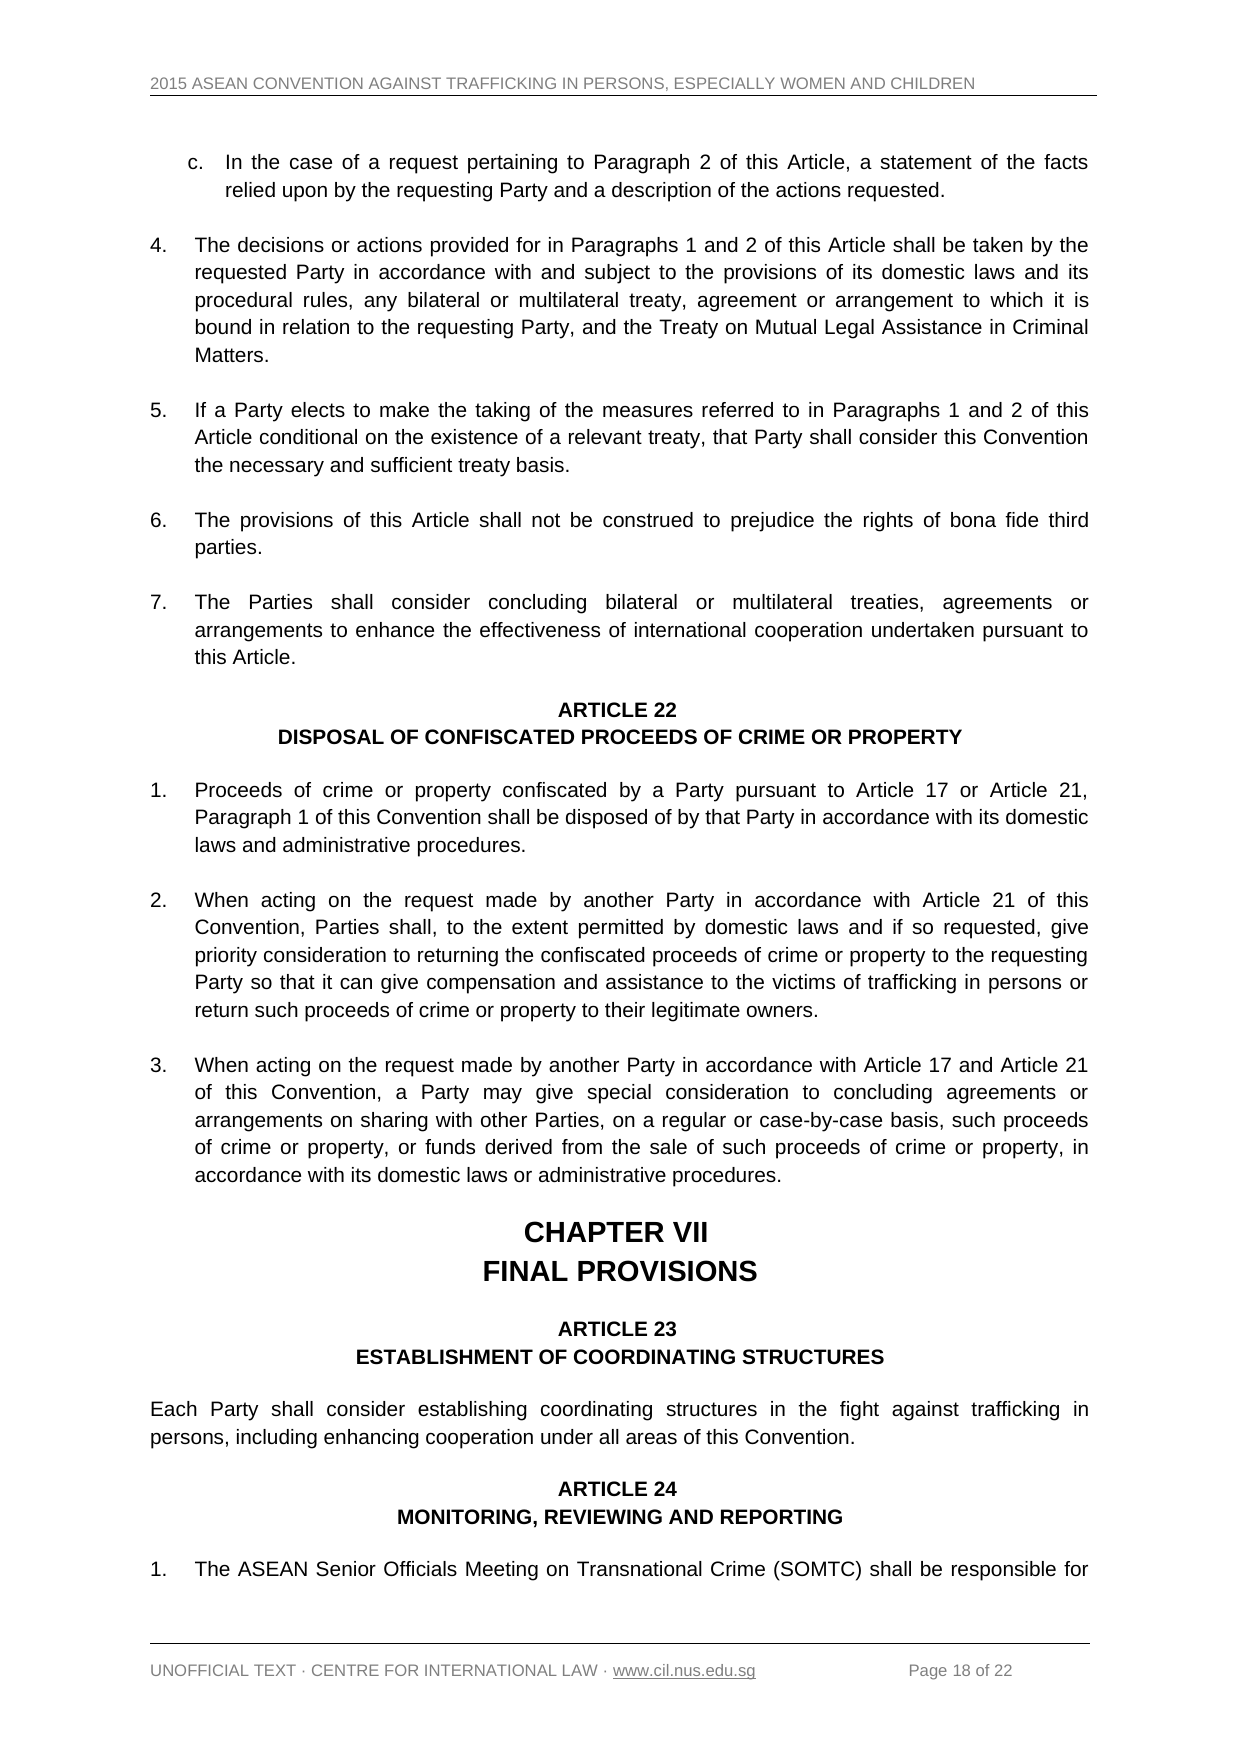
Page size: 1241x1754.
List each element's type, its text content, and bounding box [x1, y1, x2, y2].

list In the case of a request pertaining to Paragraph 2 of this Article, a statement of the facts relied upon by the requesting Party and a description of the actions requested. [187, 150, 1090, 201]
list The decisions or actions provided for in Paragraphs 1 and 2 of this Article shall be taken by the requested Party in accordance with and subject to the provisions of its domestic laws and its procedural rules, any bilateral or multilateral treaty, agreement or arrangement to which it is bound in relation to the requesting Party, and the Treaty on Mutual Legal Assistance in Criminal Matters. [150, 232, 1090, 366]
list If a Party elects to make the taking of the measures referred to in Paragraphs 1 and 2 of this Article conditional on the existence of a relevant treaty, that Party shall consider this Convention the necessary and sufficient treaty basis. [150, 397, 1090, 476]
list When acting on the request made by another Party in accordance with Article 17 and Article 21 of this Convention, a Party may give special consideration to concluding agreements or arrangements on sharing with other Parties, on a regular or case-by-case basis, such proceeds of crime or property, or funds derived from the sale of such proceeds of crime or property, in accordance with its domestic laws or administrative procedures. [150, 1052, 1090, 1186]
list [150, 1557, 1090, 1581]
subtitle Article 22 Disposal of Confiscated Proceeds of Crime or Property [150, 697, 1090, 749]
list Proceeds of crime or property confiscated by a Party pursuant to Article 17 or Article 21, Paragraph 1 of this Convention shall be disposed of by that Party in accordance with its domestic laws and administrative procedures. [150, 777, 1090, 856]
list The provisions of this Article shall not be construed to prejudice the rights of bona fide third parties. [150, 507, 1090, 559]
text Each Party shall consider establishing coordinating structures in the fight against trafficking in persons, including enhancing cooperation under all areas of this Convention. [150, 1397, 1090, 1448]
subtitle Article 23 Establishment of Coordinating Structures [150, 1317, 1090, 1368]
list The Parties shall consider concluding bilateral or multilateral treaties, agreements or arrangements to enhance the effectiveness of international cooperation undertaken pursuant to this Article. [150, 590, 1090, 669]
list When acting on the request made by another Party in accordance with Article 21 of this Convention, Parties shall, to the extent permitted by domestic laws and if so requested, give priority consideration to returning the confiscated proceeds of crime or property to the requesting Party so that it can give compensation and assistance to the victims of trafficking in persons or return such proceeds of crime or property to their legitimate owners. [150, 887, 1090, 1021]
subtitle Article 24 Monitoring, Reviewing and Reporting [150, 1477, 1090, 1528]
subtitle CHAPTER VII FINAL PROVISIONS [150, 1215, 1090, 1287]
